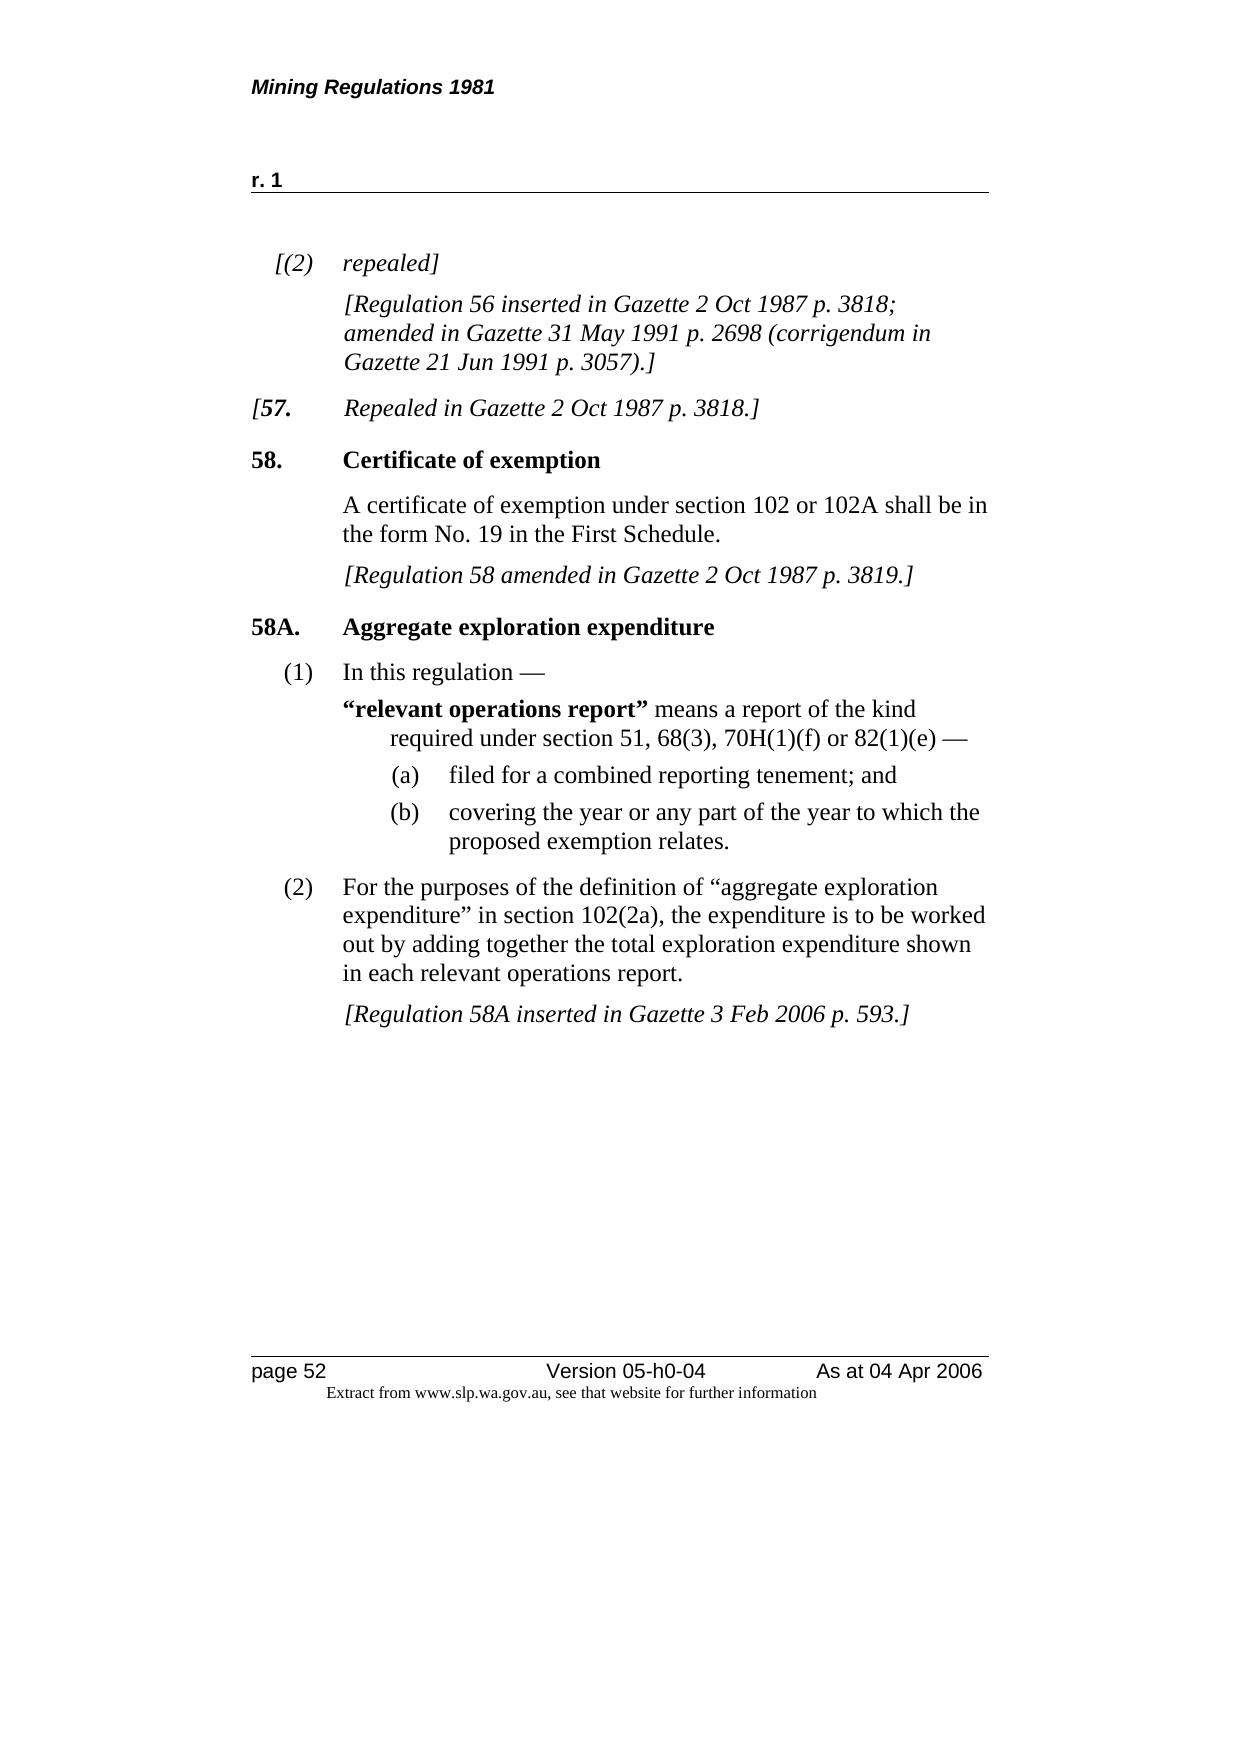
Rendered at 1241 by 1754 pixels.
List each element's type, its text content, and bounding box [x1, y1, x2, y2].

text (1) In this regulation — [251, 657, 989, 686]
text “relevant operations report” means a report of the kind required under section 51, 68(3), 70H(1)(f) or 82(1)(e) — [251, 694, 989, 752]
text (a) filed for a combined reporting tenement; and [251, 760, 989, 789]
text [57. Repealed in Gazette 2 Oct 1987 p. 3818.] [251, 393, 989, 422]
subtitle 58A. Aggregate exploration expenditure [251, 612, 989, 641]
text [Regulation 58A inserted in Gazette 3 Feb 2006 p. 593.] [251, 999, 989, 1028]
text [Regulation 56 inserted in Gazette 2 Oct 1987 p. 3818; amended in Gazette 31 May 1991 p. 2698 (corrigendum in Gazette 21 Jun 1991 p. 3057).] [251, 289, 989, 376]
text (b) covering the year or any part of the year to which the proposed exemption relates. [251, 797, 989, 855]
text [(2) repealed] [251, 248, 989, 277]
text [Regulation 58 amended in Gazette 2 Oct 1987 p. 3819.] [251, 560, 989, 589]
text (2) For the purposes of the definition of “aggregate exploration expenditure” in section 102(2a), the expenditure is to be worked out by adding together the total exploration expenditure shown in each relevant operations report. [251, 872, 989, 987]
text A certificate of exemption under section 102 or 102A shall be in the form No. 19 in the First Schedule. [251, 490, 989, 548]
subtitle 58. Certificate of exemption [251, 445, 989, 474]
